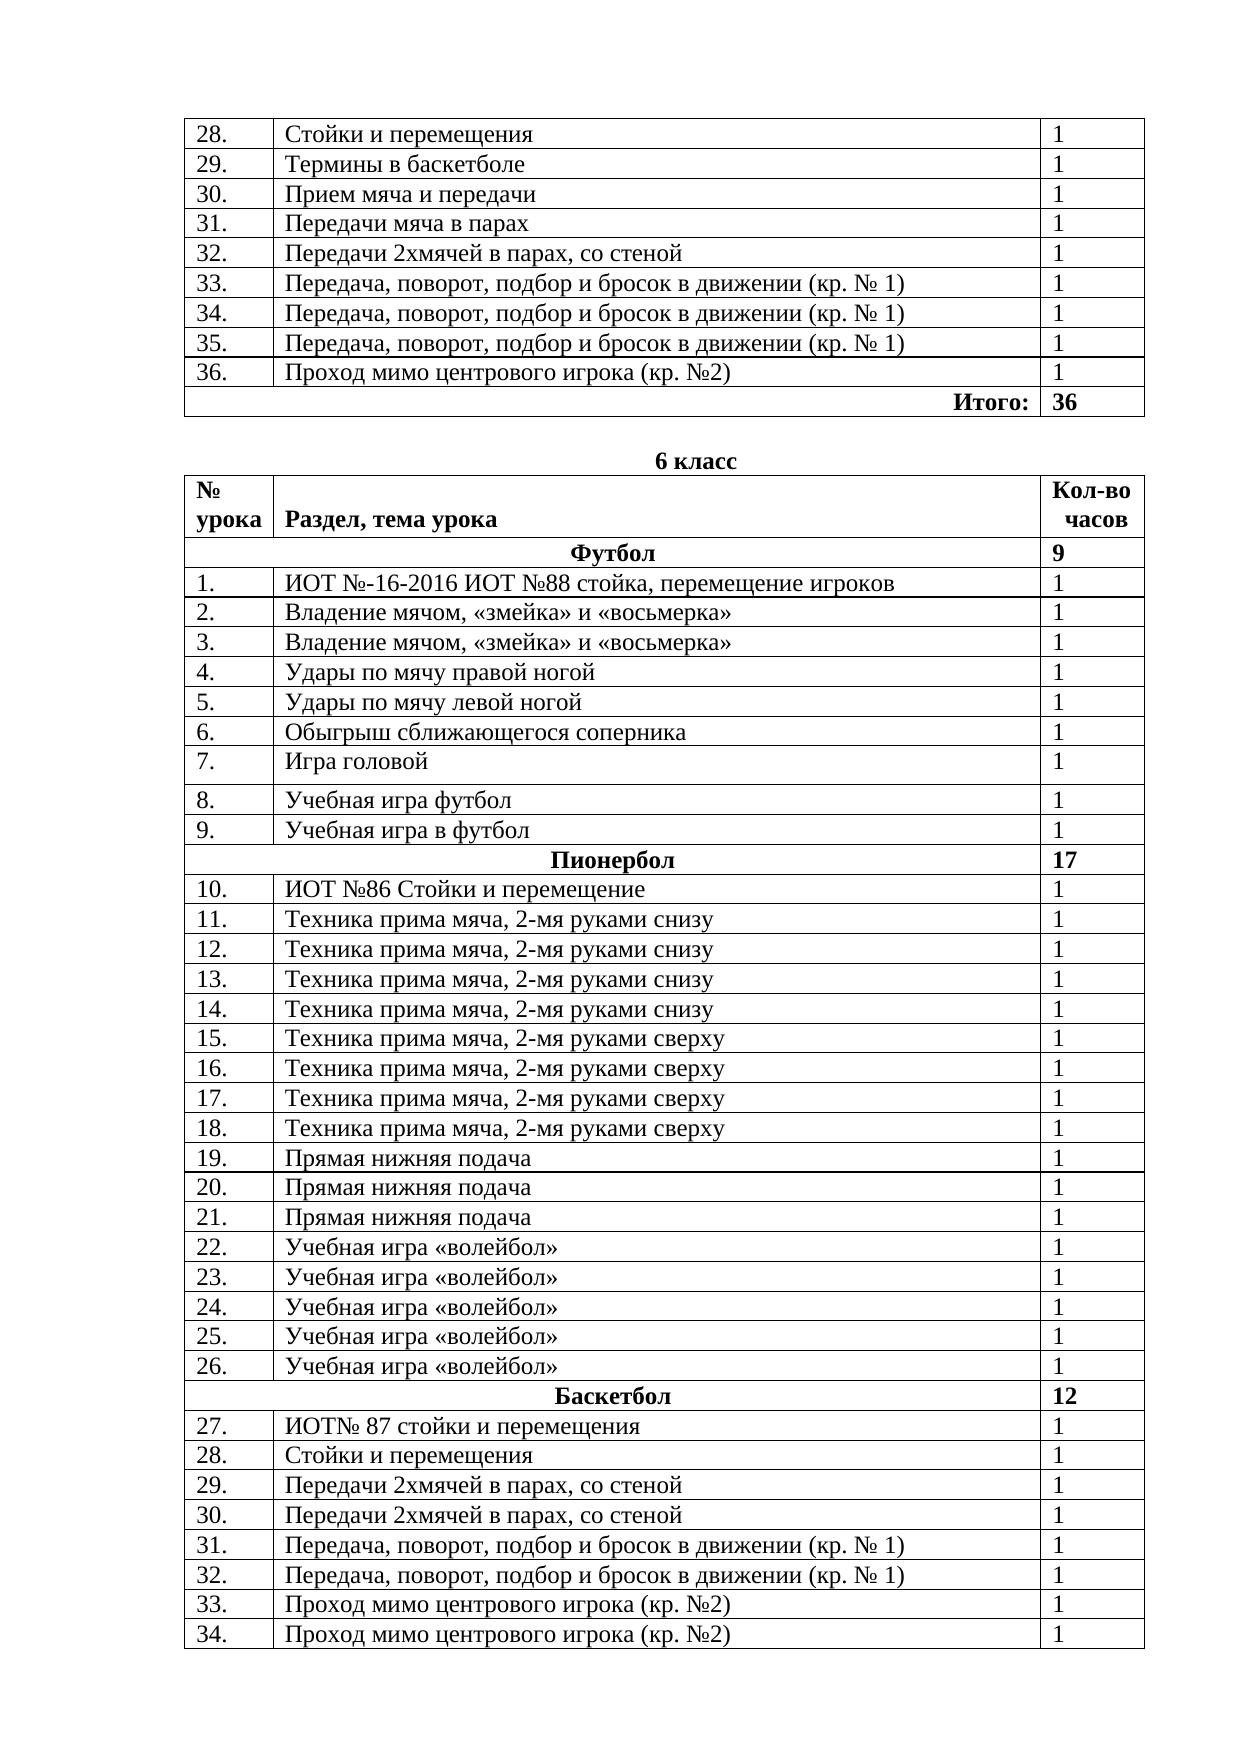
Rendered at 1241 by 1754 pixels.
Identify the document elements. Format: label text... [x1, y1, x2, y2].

table_cell 1 [1041, 1173, 1144, 1201]
table_cell 1 [1041, 1143, 1144, 1171]
table_cell 1 [1041, 1262, 1144, 1291]
table_cell Учебная игра футбол [274, 785, 1040, 814]
table_cell 1 [1041, 1351, 1144, 1380]
table_cell 1 [1041, 149, 1144, 178]
table_cell Проход мимо центрового игрока (кр. №2) [274, 358, 1040, 386]
table_cell [185, 785, 273, 814]
table_cell 1 [1041, 598, 1144, 626]
table_cell Термины в баскетболе [274, 149, 1040, 178]
table_cell [185, 1619, 273, 1648]
table_cell [185, 358, 273, 386]
table_cell 36 [1041, 387, 1144, 416]
table_cell 1 [1041, 1321, 1144, 1350]
table_cell 1 [1041, 1232, 1144, 1261]
table_cell Учебная игра «волейбол» [274, 1262, 1040, 1291]
table_cell [185, 1530, 273, 1559]
table_cell 1 [1041, 1500, 1144, 1529]
table_cell Итого: [185, 387, 1040, 416]
table_cell [185, 934, 273, 963]
table_cell [185, 687, 273, 716]
table_cell Удары по мячу правой ногой [274, 657, 1040, 686]
table_cell Передача, поворот, подбор и бросок в движении (кр. № 1) [274, 268, 1040, 297]
table_cell [185, 1053, 273, 1082]
table_cell Передача, поворот, подбор и бросок в движении (кр. № 1) [274, 298, 1040, 327]
table_cell Учебная игра «волейбол» [274, 1232, 1040, 1261]
table_cell Проход мимо центрового игрока (кр. №2) [274, 1590, 1040, 1618]
table_cell 17 [1041, 845, 1144, 873]
table_cell 1 [1041, 1053, 1144, 1082]
table_cell 1 [1041, 1441, 1144, 1469]
table_cell [185, 1441, 273, 1469]
table_cell Передачи мяча в парах [274, 209, 1040, 237]
table_cell [185, 179, 273, 207]
table_cell 1 [1041, 1470, 1144, 1499]
text 6 класс [177, 446, 1152, 474]
table_cell 1 [1041, 1560, 1144, 1588]
table_cell [185, 717, 273, 745]
table_cell Проход мимо центрового игрока (кр. №2) [274, 1619, 1040, 1648]
table_cell Игра головой [274, 746, 1040, 784]
table_cell 1 [1041, 934, 1144, 963]
table_cell 1 [1041, 568, 1144, 596]
table_cell Техника прима мяча, 2-мя руками сверху [274, 1113, 1040, 1142]
table_cell 1 [1041, 717, 1144, 745]
table_header № урока [185, 476, 273, 537]
table_cell Прямая нижняя подача [274, 1143, 1040, 1171]
table_cell [185, 119, 273, 148]
table_cell Стойки и перемещения [274, 1441, 1040, 1469]
table_cell Владение мячом, «змейка» и «восьмерка» [274, 598, 1040, 626]
table_cell 1 [1041, 687, 1144, 716]
table_cell [185, 238, 273, 267]
table_cell [185, 209, 273, 237]
table_cell [185, 1173, 273, 1201]
table_cell [185, 815, 273, 844]
table_cell Передачи 2хмячей в парах, со стеной [274, 1500, 1040, 1529]
table_cell Техника прима мяча, 2-мя руками снизу [274, 964, 1040, 993]
table_cell Баскетбол [185, 1381, 1040, 1410]
table_cell [185, 1202, 273, 1231]
table_cell 1 [1041, 179, 1144, 207]
table_cell Стойки и перемещения [274, 119, 1040, 148]
table_cell [185, 1024, 273, 1052]
table_cell ИОТ №-16-2016 ИОТ №88 стойка, перемещение игроков [274, 568, 1040, 596]
table_cell 1 [1041, 1619, 1144, 1648]
table_cell [185, 568, 273, 596]
table_cell 1 [1041, 119, 1144, 148]
table_cell ИОТ№ 87 стойки и перемещения [274, 1411, 1040, 1439]
table_cell Футбол [185, 538, 1040, 567]
table_cell [185, 298, 273, 327]
table_cell 1 [1041, 994, 1144, 1022]
table_cell [185, 1560, 273, 1588]
table_cell [185, 1083, 273, 1112]
table_cell [185, 1500, 273, 1529]
table_cell 1 [1041, 268, 1144, 297]
table_cell [185, 1143, 273, 1171]
table_cell 1 [1041, 746, 1144, 784]
table_cell Владение мячом, «змейка» и «восьмерка» [274, 627, 1040, 656]
table_cell [185, 875, 273, 903]
table_cell Обыгрыш сближающегося соперника [274, 717, 1040, 745]
table_cell Прием мяча и передачи [274, 179, 1040, 207]
table_cell 1 [1041, 1411, 1144, 1439]
table_cell 1 [1041, 1024, 1144, 1052]
table_cell [185, 746, 273, 784]
table_cell [185, 1470, 273, 1499]
table_cell Учебная игра «волейбол» [274, 1321, 1040, 1350]
table_cell 1 [1041, 875, 1144, 903]
table_cell 1 [1041, 1590, 1144, 1618]
table_cell [185, 1411, 273, 1439]
table_cell Техника прима мяча, 2-мя руками сверху [274, 1024, 1040, 1052]
table_cell [185, 1232, 273, 1261]
table_cell Удары по мячу левой ногой [274, 687, 1040, 716]
table_cell Техника прима мяча, 2-мя руками сверху [274, 1053, 1040, 1082]
table_cell Техника прима мяча, 2-мя руками снизу [274, 994, 1040, 1022]
table_cell 1 [1041, 657, 1144, 686]
table_cell [185, 1262, 273, 1291]
table_cell [185, 1292, 273, 1320]
table_cell 1 [1041, 815, 1144, 844]
table_cell [185, 1590, 273, 1618]
table_cell 1 [1041, 627, 1144, 656]
table_cell [185, 627, 273, 656]
table_cell 1 [1041, 358, 1144, 386]
table_cell Пионербол [185, 845, 1040, 873]
table_cell 1 [1041, 1113, 1144, 1142]
table_cell Передачи 2хмячей в парах, со стеной [274, 238, 1040, 267]
table_cell 1 [1041, 209, 1144, 237]
table_cell 1 [1041, 328, 1144, 356]
table_cell Учебная игра в футбол [274, 815, 1040, 844]
table_cell Прямая нижняя подача [274, 1173, 1040, 1201]
table_cell 1 [1041, 298, 1144, 327]
table_cell [185, 1113, 273, 1142]
table_cell 1 [1041, 1530, 1144, 1559]
table_cell [185, 268, 273, 297]
table_cell 9 [1041, 538, 1144, 567]
table_cell Техника прима мяча, 2-мя руками сверху [274, 1083, 1040, 1112]
table_cell 1 [1041, 1202, 1144, 1231]
table_cell [185, 1351, 273, 1380]
table_cell 1 [1041, 238, 1144, 267]
table_cell Техника прима мяча, 2-мя руками снизу [274, 934, 1040, 963]
table_cell [185, 964, 273, 993]
table_cell [185, 149, 273, 178]
table_cell Передача, поворот, подбор и бросок в движении (кр. № 1) [274, 1530, 1040, 1559]
table_header Кол-во часов [1041, 476, 1144, 537]
table_cell 1 [1041, 785, 1144, 814]
table_cell [185, 904, 273, 933]
table_cell Передача, поворот, подбор и бросок в движении (кр. № 1) [274, 328, 1040, 356]
table_cell Передачи 2хмячей в парах, со стеной [274, 1470, 1040, 1499]
table_cell [185, 657, 273, 686]
table_cell ИОТ №86 Стойки и перемещение [274, 875, 1040, 903]
table_cell 12 [1041, 1381, 1144, 1410]
table_cell 1 [1041, 964, 1144, 993]
table_cell [185, 1321, 273, 1350]
table_cell [185, 994, 273, 1022]
table_cell Учебная игра «волейбол» [274, 1292, 1040, 1320]
table_header Раздел, тема урока [274, 476, 1040, 537]
table_cell [185, 598, 273, 626]
table_cell 1 [1041, 1292, 1144, 1320]
table_cell Прямая нижняя подача [274, 1202, 1040, 1231]
table_cell Передача, поворот, подбор и бросок в движении (кр. № 1) [274, 1560, 1040, 1588]
table_cell Техника прима мяча, 2-мя руками снизу [274, 904, 1040, 933]
table_cell [185, 328, 273, 356]
table_cell 1 [1041, 904, 1144, 933]
table_cell 1 [1041, 1083, 1144, 1112]
table_cell Учебная игра «волейбол» [274, 1351, 1040, 1380]
